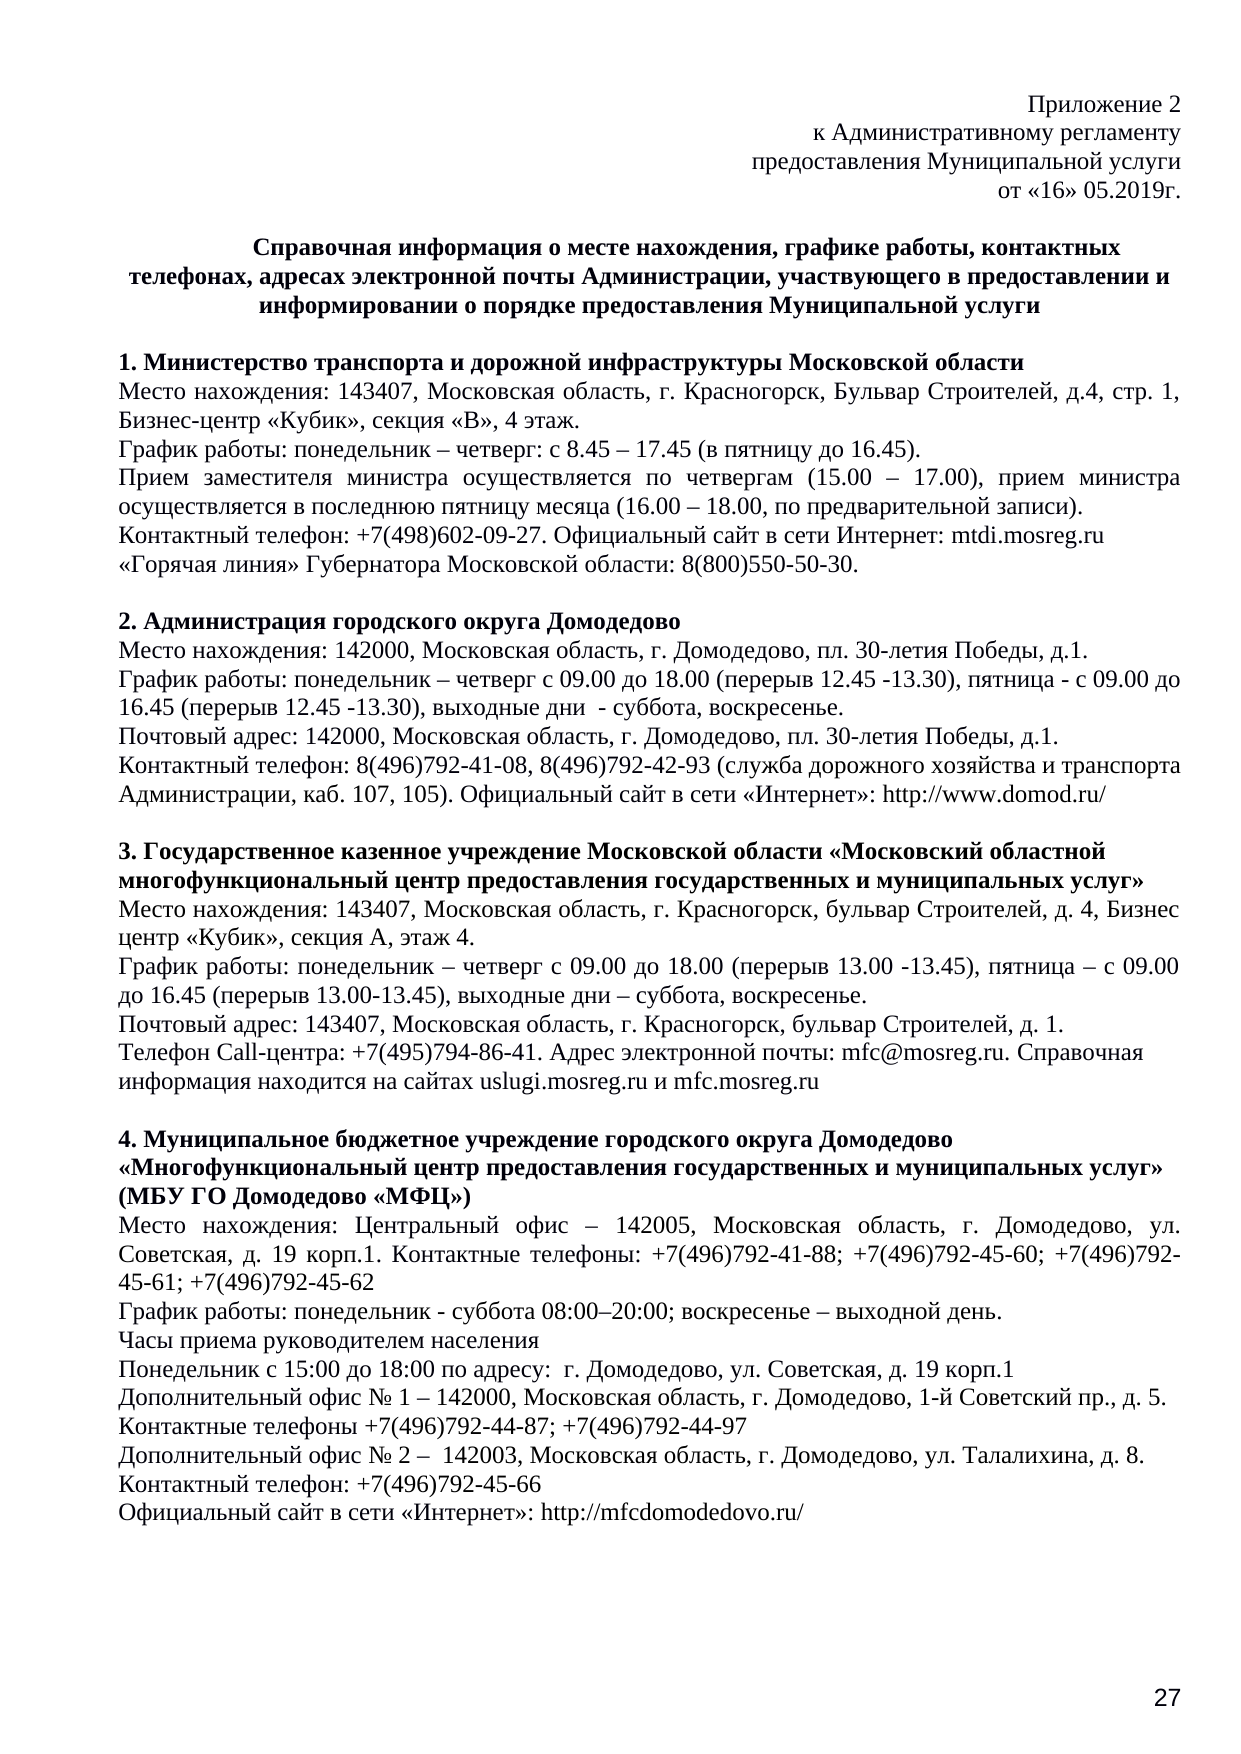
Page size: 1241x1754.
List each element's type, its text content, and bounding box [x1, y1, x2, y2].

text Часы приема руководителем населения [118, 1325, 1181, 1354]
text «Горячая линия» Губернатора Московской области: 8(800)550-50-30. [118, 549, 1181, 577]
text Место нахождения: 143407, Московская область, г. Красногорск, бульвар Строителей, д. 4, Бизнес центр «Кубик», секция А, этаж 4. [118, 894, 1181, 951]
text Почтовый адрес: 142000, Московская область, г. Домодедово, пл. 30-летия Победы, д.1. [118, 721, 1181, 750]
text Контактные телефоны +7(496)792-44-87; +7(496)792-44-97 [118, 1411, 1181, 1440]
text Почтовый адрес: 143407, Московская область, г. Красногорск, бульвар Строителей, д. 1. [118, 1009, 1181, 1037]
text График работы: понедельник – четверг: с 8.45 – 17.45 (в пятницу до 16.45). [118, 434, 1181, 462]
text Официальный сайт в сети «Интернет»: http://mfcdomodedovo.ru/ [118, 1497, 1181, 1526]
text Дополнительный офис № 2 – 142003, Московская область, г. Домодедово, ул. Талалихина, д. 8. [118, 1440, 1181, 1469]
text 4. Муниципальное бюджетное учреждение городского округа Домодедово «Многофункциональный центр предоставления государственных и муниципальных услуг» (МБУ ГО Домодедово «МФЦ») [118, 1124, 1181, 1210]
text График работы: понедельник – четверг с 09.00 до 18.00 (перерыв 13.00 -13.45), пятница – с 09.00 до 16.45 (перерыв 13.00-13.45), выходные дни – суббота, воскресенье. [118, 951, 1181, 1009]
text 3. Государственное казенное учреждение Московской области «Московский областной многофункциональный центр предоставления государственных и муниципальных услуг» [118, 836, 1181, 894]
text Место нахождения: 142000, Московская область, г. Домодедово, пл. 30-летия Победы, д.1. [118, 635, 1181, 664]
text предоставления Муниципальной услуги [118, 146, 1181, 175]
text от «16» 05.2019г. [118, 175, 1181, 204]
text к Административному регламенту [118, 117, 1181, 146]
text Место нахождения: Центральный офис – 142005, Московская область, г. Домодедово, ул. Советская, д. 19 корп.1. Контактные телефоны: +7(496)792-41-88; +7(496)792-45-60; +7(496)792-45-61; +7(496)792-45-62 [118, 1210, 1181, 1296]
text Дополнительный офис № 1 – 142000, Московская область, г. Домодедово, 1-й Советский пр., д. 5. [118, 1382, 1181, 1411]
text Справочная информация о месте нахождения, графике работы, контактных телефонах, адресах электронной почты Администрации, участвующего в предоставлении и информировании о порядке предоставления Муниципальной услуги [118, 232, 1181, 319]
text Понедельник с 15:00 до 18:00 по адресу: г. Домодедово, ул. Советская, д. 19 корп.1 [118, 1354, 1181, 1382]
text Контактный телефон: 8(496)792-41-08, 8(496)792-42-93 (служба дорожного хозяйства и транспорта Администрации, каб. 107, 105). Официальный сайт в сети «Интернет»: http://www.domod.ru/ [118, 750, 1181, 807]
text Приложение 2 [118, 89, 1181, 117]
text Контактный телефон: +7(498)602-09-27. Официальный сайт в сети Интернет: mtdi.mosreg.ru [118, 520, 1181, 549]
text 2. Администрация городского округа Домодедово [118, 606, 1181, 635]
text Контактный телефон: +7(496)792-45-66 [118, 1469, 1181, 1497]
text График работы: понедельник - суббота 08:00–20:00; воскресенье – выходной день. [118, 1296, 1181, 1325]
text Прием заместителя министра осуществляется по четвергам (15.00 – 17.00), прием министра осуществляется в последнюю пятницу месяца (16.00 – 18.00, по предварительной записи). [118, 462, 1181, 520]
text Телефон Call-центра: +7(495)794-86-41. Адрес электронной почты: mfc@mosreg.ru. Справочная информация находится на сайтах uslugi.mosreg.ru и mfc.mosreg.ru [118, 1037, 1181, 1095]
text 1. Министерство транспорта и дорожной инфраструктуры Московской области [118, 347, 1181, 376]
text Место нахождения: 143407, Московская область, г. Красногорск, Бульвар Строителей, д.4, стр. 1, Бизнес-центр «Кубик», секция «В», 4 этаж. [118, 376, 1181, 434]
text График работы: понедельник – четверг с 09.00 до 18.00 (перерыв 12.45 -13.30), пятница - с 09.00 до 16.45 (перерыв 12.45 -13.30), выходные дни - суббота, воскресенье. [118, 664, 1181, 721]
